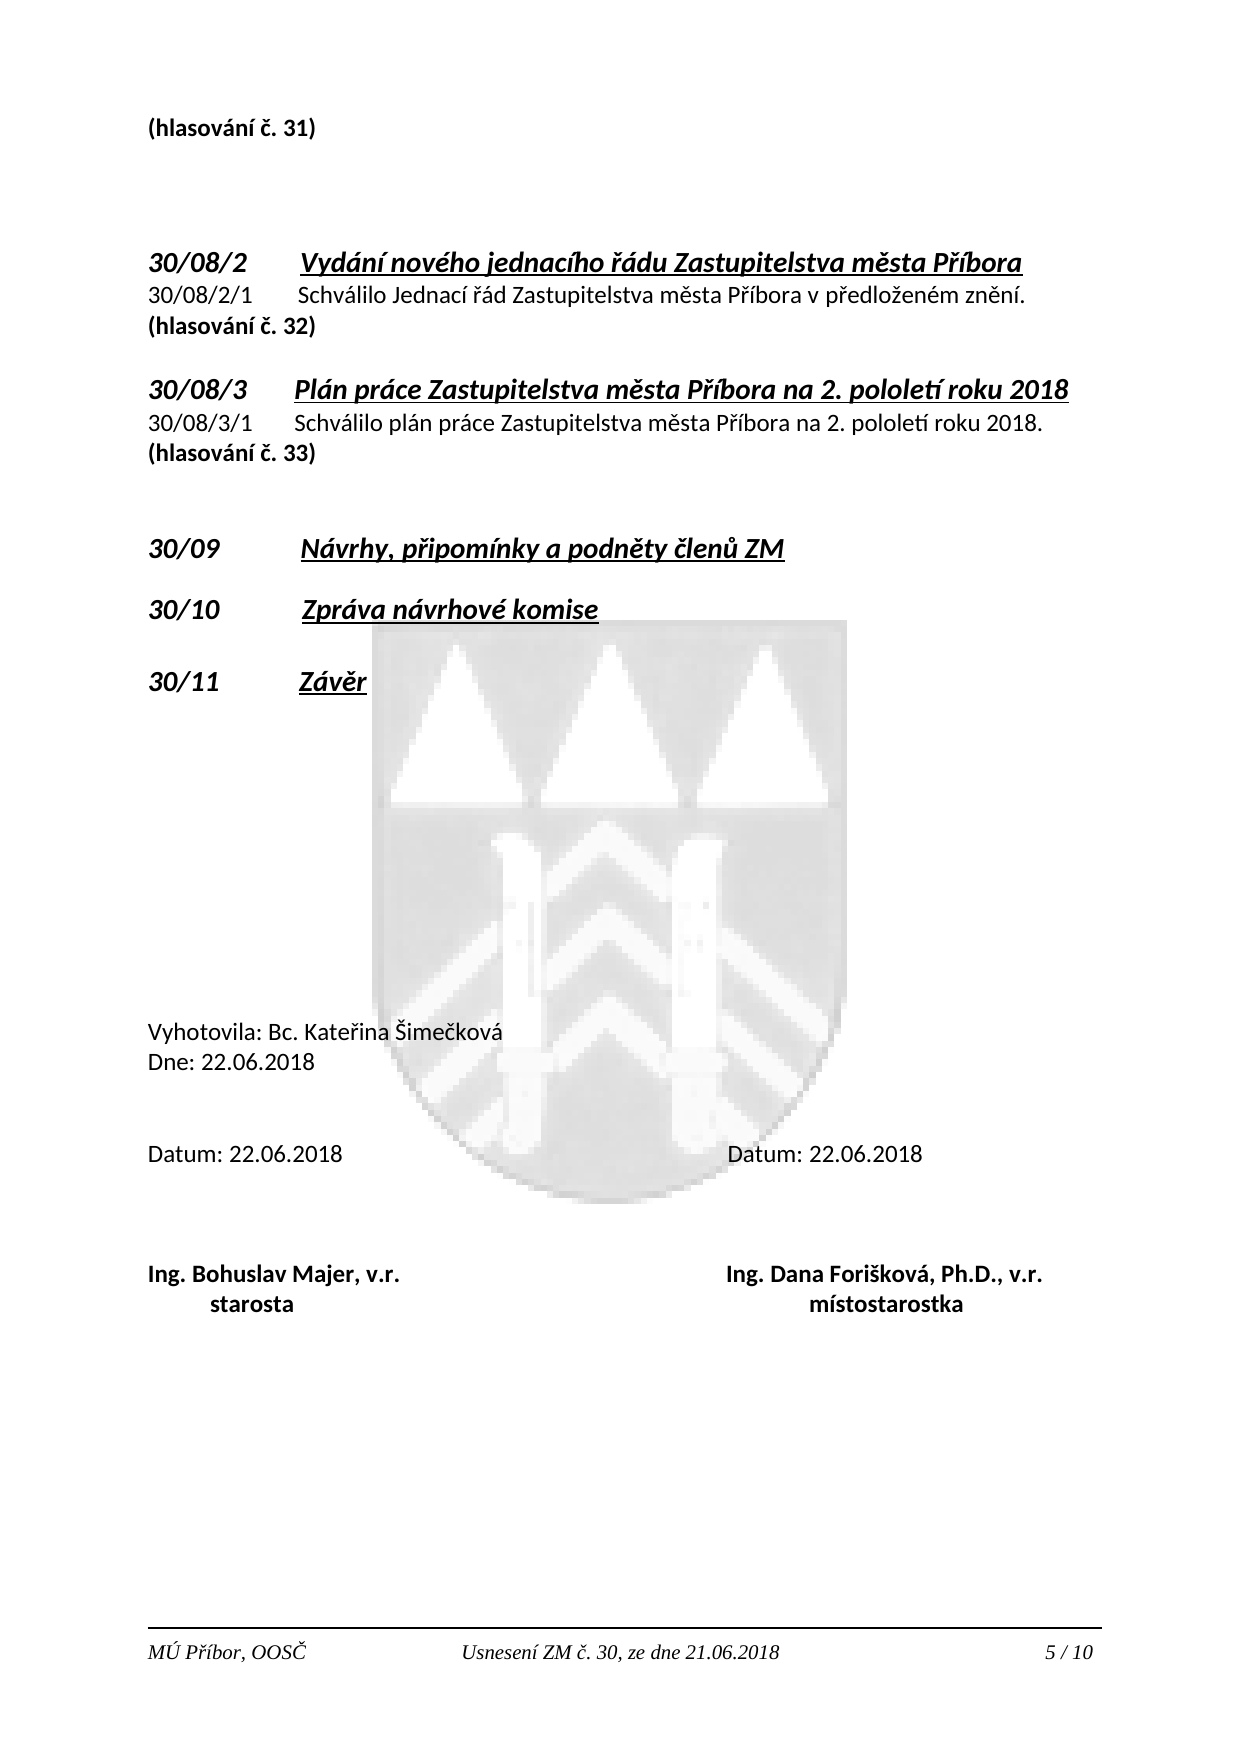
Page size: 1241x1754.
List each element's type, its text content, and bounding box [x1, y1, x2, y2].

text starosta místostarostka [148, 1288, 1093, 1319]
text Dne: 22.06.2018 [148, 1047, 1093, 1077]
text 30/08/2 Vydání nového jednacího řádu Zastupitelstva města Příbora [148, 244, 1093, 280]
text Ing. Bohuslav Majer, v.r. Ing. Dana Forišková, Ph.D., v.r. [148, 1258, 1093, 1288]
text 30/08/3/1 Schválilo plán práce Zastupitelstva města Příbora na 2. pololetí roku 2018. [148, 407, 1093, 437]
text (hlasování č. 33) [148, 437, 1093, 468]
text 30/08/2/1 Schválilo Jednací řád Zastupitelstva města Příbora v předloženém znění. [148, 280, 1093, 310]
text (hlasování č. 32) [148, 310, 1093, 341]
text Vyhotovila: Bc. Kateřina Šimečková [148, 1016, 1093, 1047]
text 30/10 Zpráva návrhové komise [148, 591, 1093, 627]
text (hlasování č. 31) [148, 112, 1093, 142]
text 30/11 Závěr [148, 663, 1093, 698]
text Datum: 22.06.2018 Datum: 22.06.2018 [148, 1138, 1093, 1169]
text 30/08/3 Plán práce Zastupitelstva města Příbora na 2. pololetí roku 2018 [148, 371, 1093, 407]
text 30/09 Návrhy, připomínky a podněty členů ZM [148, 530, 1093, 565]
